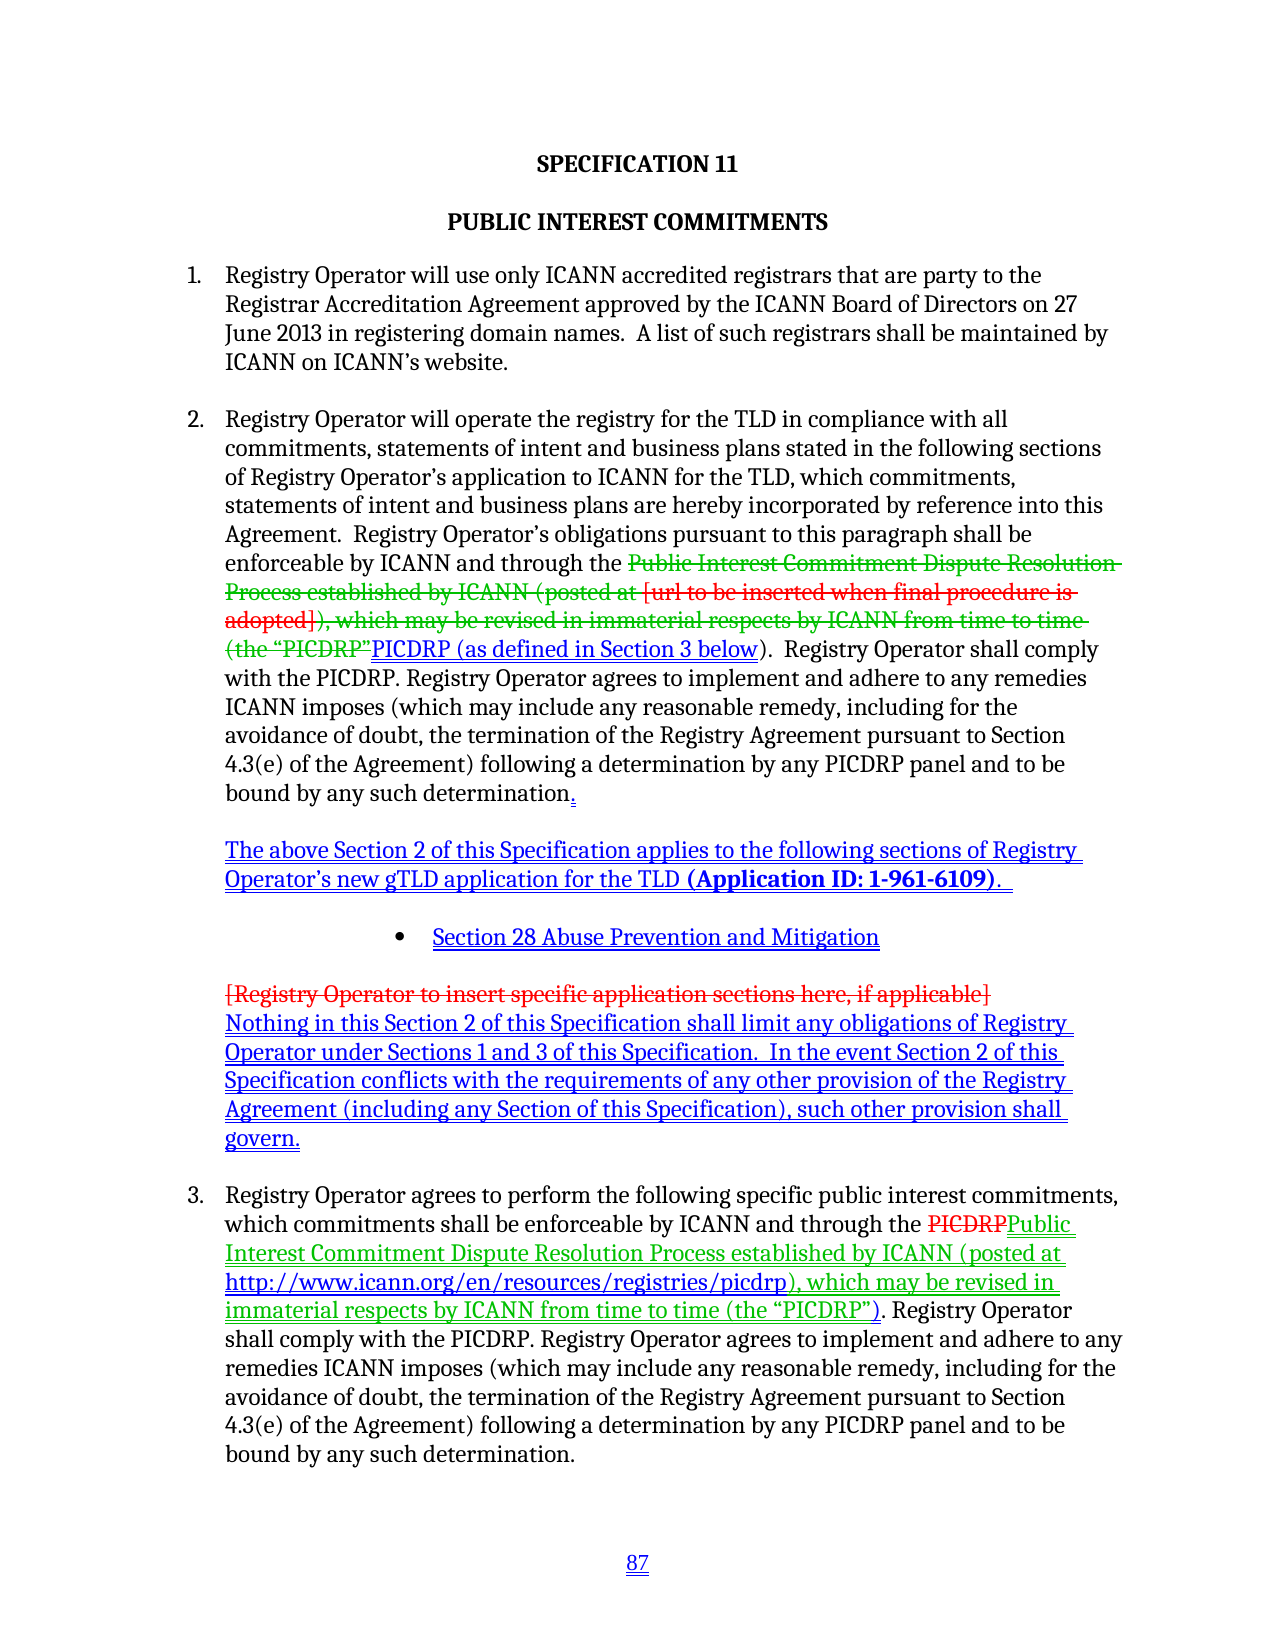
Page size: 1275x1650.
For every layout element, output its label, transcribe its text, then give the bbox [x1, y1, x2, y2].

list Registry Operator will use only ICANN accredited registrars that are party to the Registrar Accreditation Agreement approved by the ICANN Board of Directors on 27 June 2013 in registering domain names. A list of such registrars shall be maintained by ICANN on ICANN’s website. [187, 261, 1125, 376]
list Section 28 Abuse Prevention and Mitigation [150, 922, 1125, 951]
list Registry Operator will operate the registry for the TLD in compliance with all commitments, statements of intent and business plans stated in the following sections of Registry Operator’s application to ICANN for the TLD, which commitments, statements of intent and business plans are hereby incorporated by reference into this Agreement. Registry Operator’s obligations pursuant to this paragraph shall be enforceable by ICANN and through the Public Interest Commitment Dispute Resolution Process established by ICANN (posted at [url to be inserted when final procedure is adopted]), which may be revised in immaterial respects by ICANN from time to time (the “PICDRP”PICDRP (as defined in Section 3 below). Registry Operator shall comply with the PICDRP. Registry Operator agrees to implement and adhere to any remedies ICANN imposes (which may include any reasonable remedy, including for the avoidance of doubt, the termination of the Registry Agreement pursuant to Section 4.3(e) of the Agreement) following a determination by any PICDRP panel and to be bound by any such determination. [187, 405, 1125, 807]
text PUBLIC INTEREST COMMITMENTS [150, 150, 1125, 236]
list [Registry Operator to insert specific application sections here, if applicable] [225, 980, 1125, 1009]
list Registry Operator agrees to perform the following specific public interest commitments, which commitments shall be enforceable by ICANN and through the PICDRPPublic Interest Commitment Dispute Resolution Process established by ICANN (posted at http://www.icann.org/en/resources/registries/picdrp), which may be revised in immaterial respects by ICANN from time to time (the “PICDRP”). Registry Operator shall comply with the PICDRP. Registry Operator agrees to implement and adhere to any remedies ICANN imposes (which may include any reasonable remedy, including for the avoidance of doubt, the termination of the Registry Agreement pursuant to Section 4.3(e) of the Agreement) following a determination by any PICDRP panel and to be bound by any such determination. [187, 1181, 1125, 1469]
text Nothing in this Section 2 of this Specification shall limit any obligations of Registry Operator under Sections 1 and 3 of this Specification. In the event Section 2 of this Specification conflicts with the requirements of any other provision of the Registry Agreement (including any Section of this Specification), such other provision shall govern. [225, 1009, 1125, 1152]
text The above Section 2 of this Specification applies to the following sections of Registry Operator’s new gTLD application for the TLD (Application ID: 1-961-6109). [225, 836, 1125, 894]
